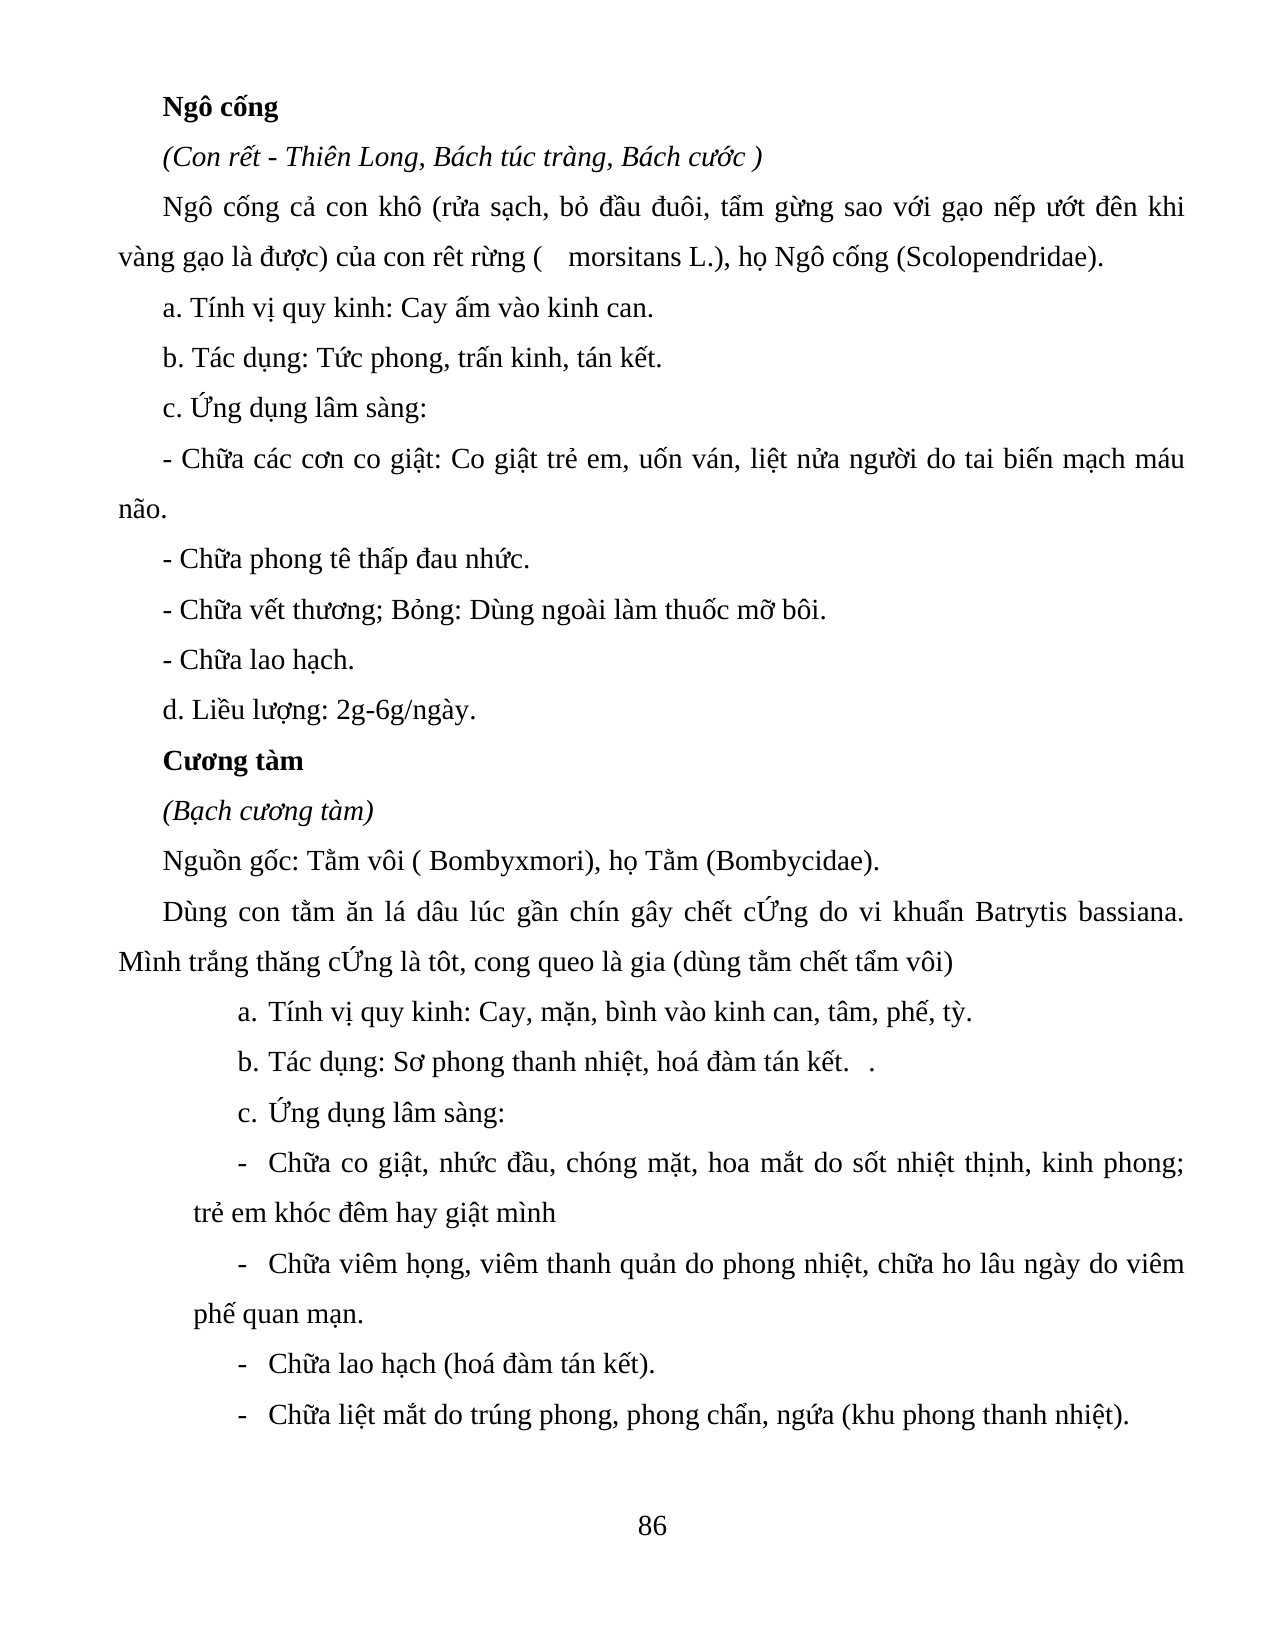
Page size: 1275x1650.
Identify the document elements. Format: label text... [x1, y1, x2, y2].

list Tác dụng: Sơ phong thanh nhiệt, hoá đàm tán kết. . [193, 1044, 1186, 1078]
text - Chữa phong tê thấp đau nhức. [118, 541, 1186, 575]
text Cương tàm [118, 743, 1186, 776]
list Chữa viêm họng, viêm thanh quản do phong nhiệt, chữa ho lâu ngày do viêm phế quan mạn. [193, 1246, 1186, 1330]
list Chữa lao hạch (hoá đàm tán kết). [193, 1346, 1186, 1380]
text (Bạch cương tàm) [118, 793, 1186, 827]
text Dùng con tằm ăn lá dâu lúc gần chín gây chết cỨng do vi khuẩn Batrytis bassiana. Mình trắng thăng cỨng là tôt, cong queo là gia (dùng tằm chết tẩm vôi) [118, 894, 1186, 977]
text - Chữa lao hạch. [118, 642, 1186, 676]
list Tính vị quy kinh: Cay, mặn, bình vào kinh can, tâm, phế, tỳ. [193, 994, 1186, 1028]
text d. Liều lượng: 2g-6g/ngày. [118, 692, 1186, 726]
text Ngô cống [118, 89, 1186, 122]
text Nguồn gốc: Tằm vôi ( Bombyxmori), họ Tằm (Bombycidae). [118, 843, 1186, 877]
list Chữa co giật, nhức đầu, chóng mặt, hoa mắt do sốt nhiệt thịnh, kinh phong; trẻ em khóc đêm hay giật mình [193, 1145, 1186, 1229]
list Chữa liệt mắt do trúng phong, phong chẩn, ngứa (khu phong thanh nhiệt). [193, 1397, 1186, 1430]
text Ngô cống cả con khô (rửa sạch, bỏ đầu đuôi, tẩm gừng sao với gạo nếp ướt đên khi vàng gạo là được) của con rêt rừng ( morsitans L.), họ Ngô cống (Scolopendridae). [118, 189, 1186, 273]
text а. Tính vị quy kinh: Cay ấm vào kinh can. [118, 290, 1186, 323]
text - Chữa các cơn co giật: Co giật trẻ em, uốn ván, liệt nửa người do tai biến mạch máu não. [118, 441, 1186, 525]
text (Con rết - Thiên Long, Bách túc tràng, Bách cước ) [118, 139, 1186, 172]
text - Chữa vết thương; Bỏng: Dùng ngoài làm thuốc mỡ bôi. [118, 592, 1186, 625]
text c. Ứng dụng lâm sàng: [118, 391, 1186, 424]
text b. Tác dụng: Tức phong, trấn kinh, tán kết. [118, 340, 1186, 374]
list Ứng dụng lâm sàng: [193, 1095, 1186, 1128]
